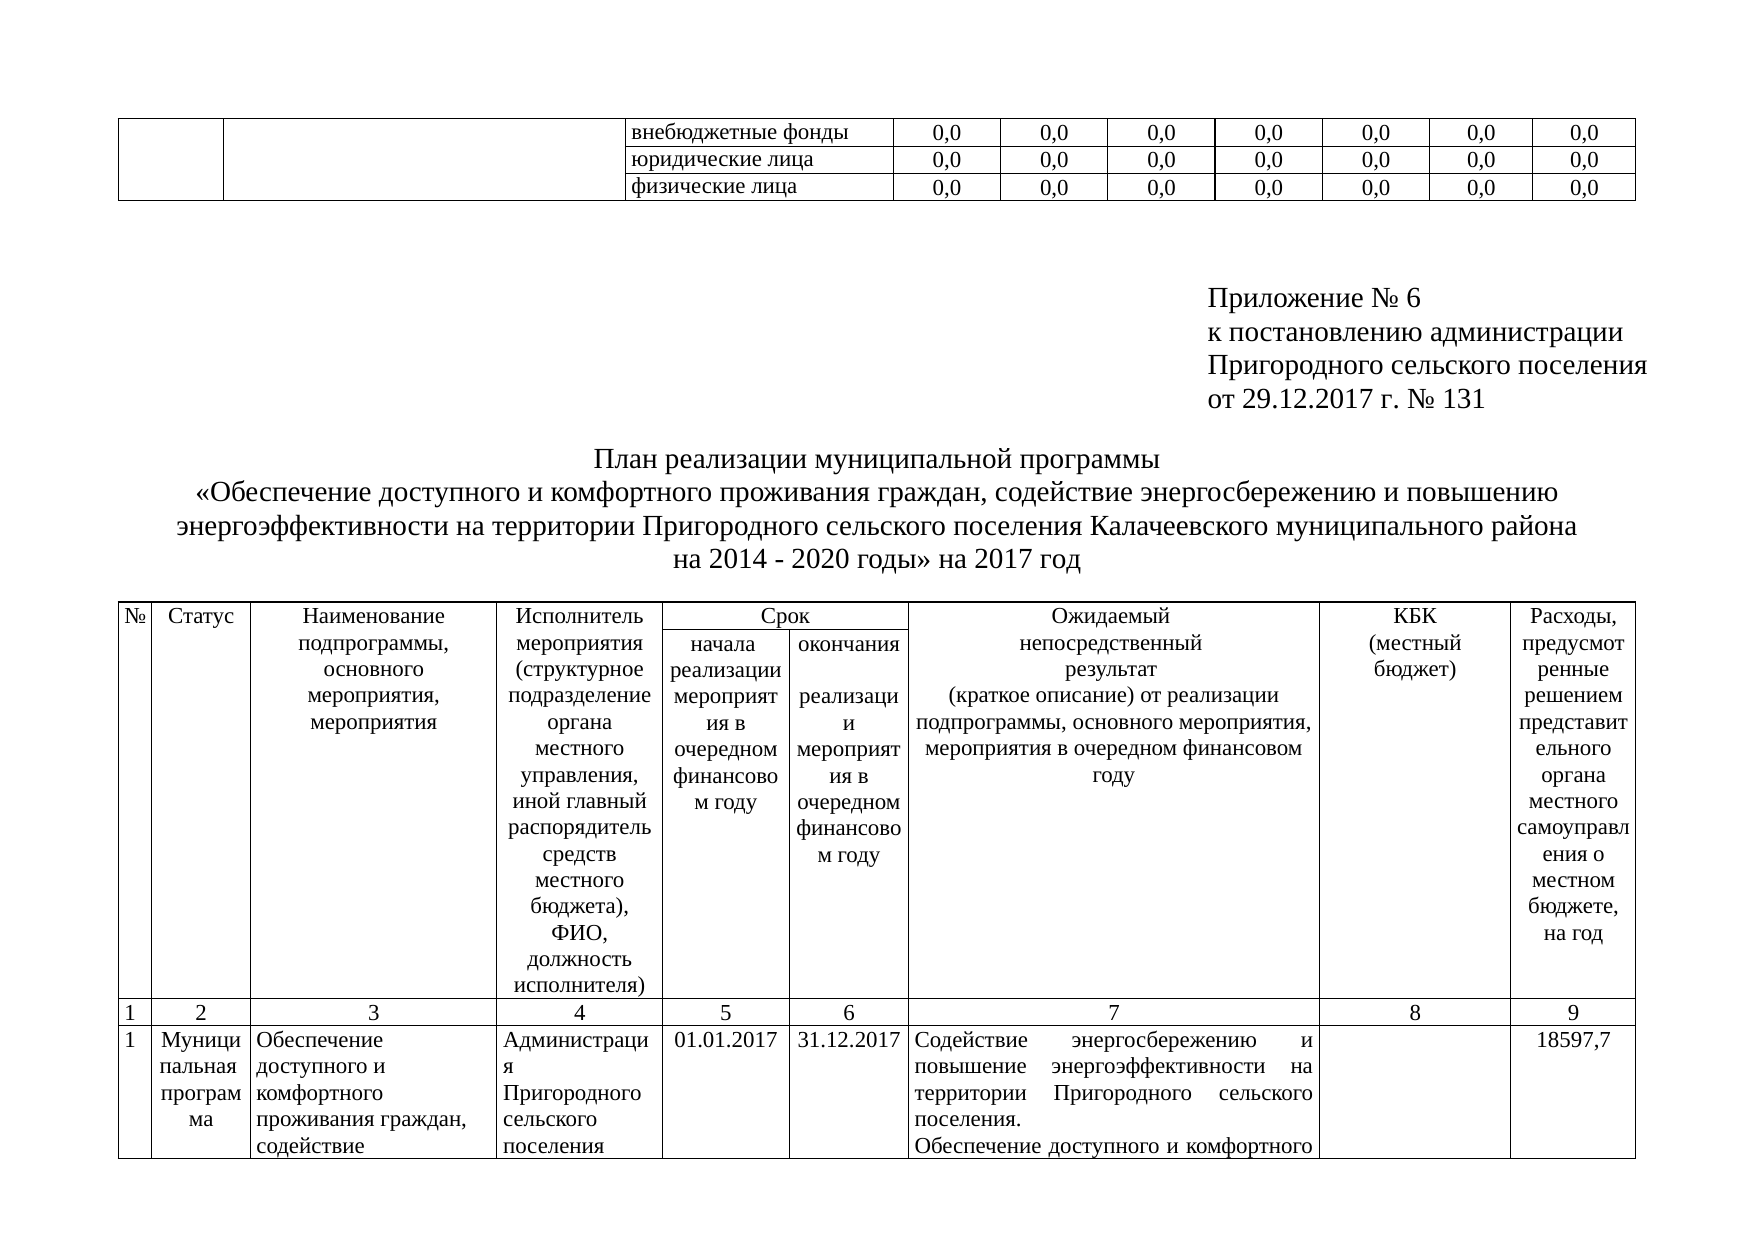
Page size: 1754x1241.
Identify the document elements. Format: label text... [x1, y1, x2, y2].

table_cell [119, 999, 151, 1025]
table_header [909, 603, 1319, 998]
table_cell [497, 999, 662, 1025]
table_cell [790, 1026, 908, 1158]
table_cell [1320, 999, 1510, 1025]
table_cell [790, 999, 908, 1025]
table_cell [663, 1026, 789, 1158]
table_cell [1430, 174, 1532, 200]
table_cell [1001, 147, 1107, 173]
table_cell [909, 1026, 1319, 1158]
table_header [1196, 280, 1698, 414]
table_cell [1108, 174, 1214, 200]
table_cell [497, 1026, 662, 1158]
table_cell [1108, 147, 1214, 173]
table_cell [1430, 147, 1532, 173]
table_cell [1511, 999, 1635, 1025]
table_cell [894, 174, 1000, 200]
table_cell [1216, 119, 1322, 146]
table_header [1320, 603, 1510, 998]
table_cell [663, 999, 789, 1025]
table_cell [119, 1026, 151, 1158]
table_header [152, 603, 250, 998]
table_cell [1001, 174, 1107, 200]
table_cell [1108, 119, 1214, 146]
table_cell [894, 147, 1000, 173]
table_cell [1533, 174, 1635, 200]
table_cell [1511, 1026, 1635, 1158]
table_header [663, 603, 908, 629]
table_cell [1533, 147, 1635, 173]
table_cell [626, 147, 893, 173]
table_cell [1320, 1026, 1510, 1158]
text «Обеспечение доступного и комфортного проживания граждан, содействие энергосбережению и повышению [118, 474, 1636, 508]
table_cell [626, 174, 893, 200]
text энергоэффективности на территории Пригородного сельского поселения Калачеевского муниципального района [118, 508, 1636, 542]
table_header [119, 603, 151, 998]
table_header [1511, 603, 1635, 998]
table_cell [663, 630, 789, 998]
text План реализации муниципальной программы [118, 441, 1636, 474]
text на 2014 - 2020 годы» на 2017 год [118, 542, 1636, 575]
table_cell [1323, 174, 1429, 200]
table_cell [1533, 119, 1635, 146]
table_cell 0,0 [1001, 119, 1107, 146]
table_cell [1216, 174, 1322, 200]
table_cell внебюджетные фонды [626, 119, 893, 146]
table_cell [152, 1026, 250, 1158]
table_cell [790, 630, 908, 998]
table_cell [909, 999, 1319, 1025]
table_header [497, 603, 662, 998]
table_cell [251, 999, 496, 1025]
table_cell 0,0 [894, 119, 1000, 146]
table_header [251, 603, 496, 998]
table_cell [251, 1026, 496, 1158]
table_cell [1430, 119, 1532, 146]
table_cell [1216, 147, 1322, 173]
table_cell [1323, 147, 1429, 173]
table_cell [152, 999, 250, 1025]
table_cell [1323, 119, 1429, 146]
